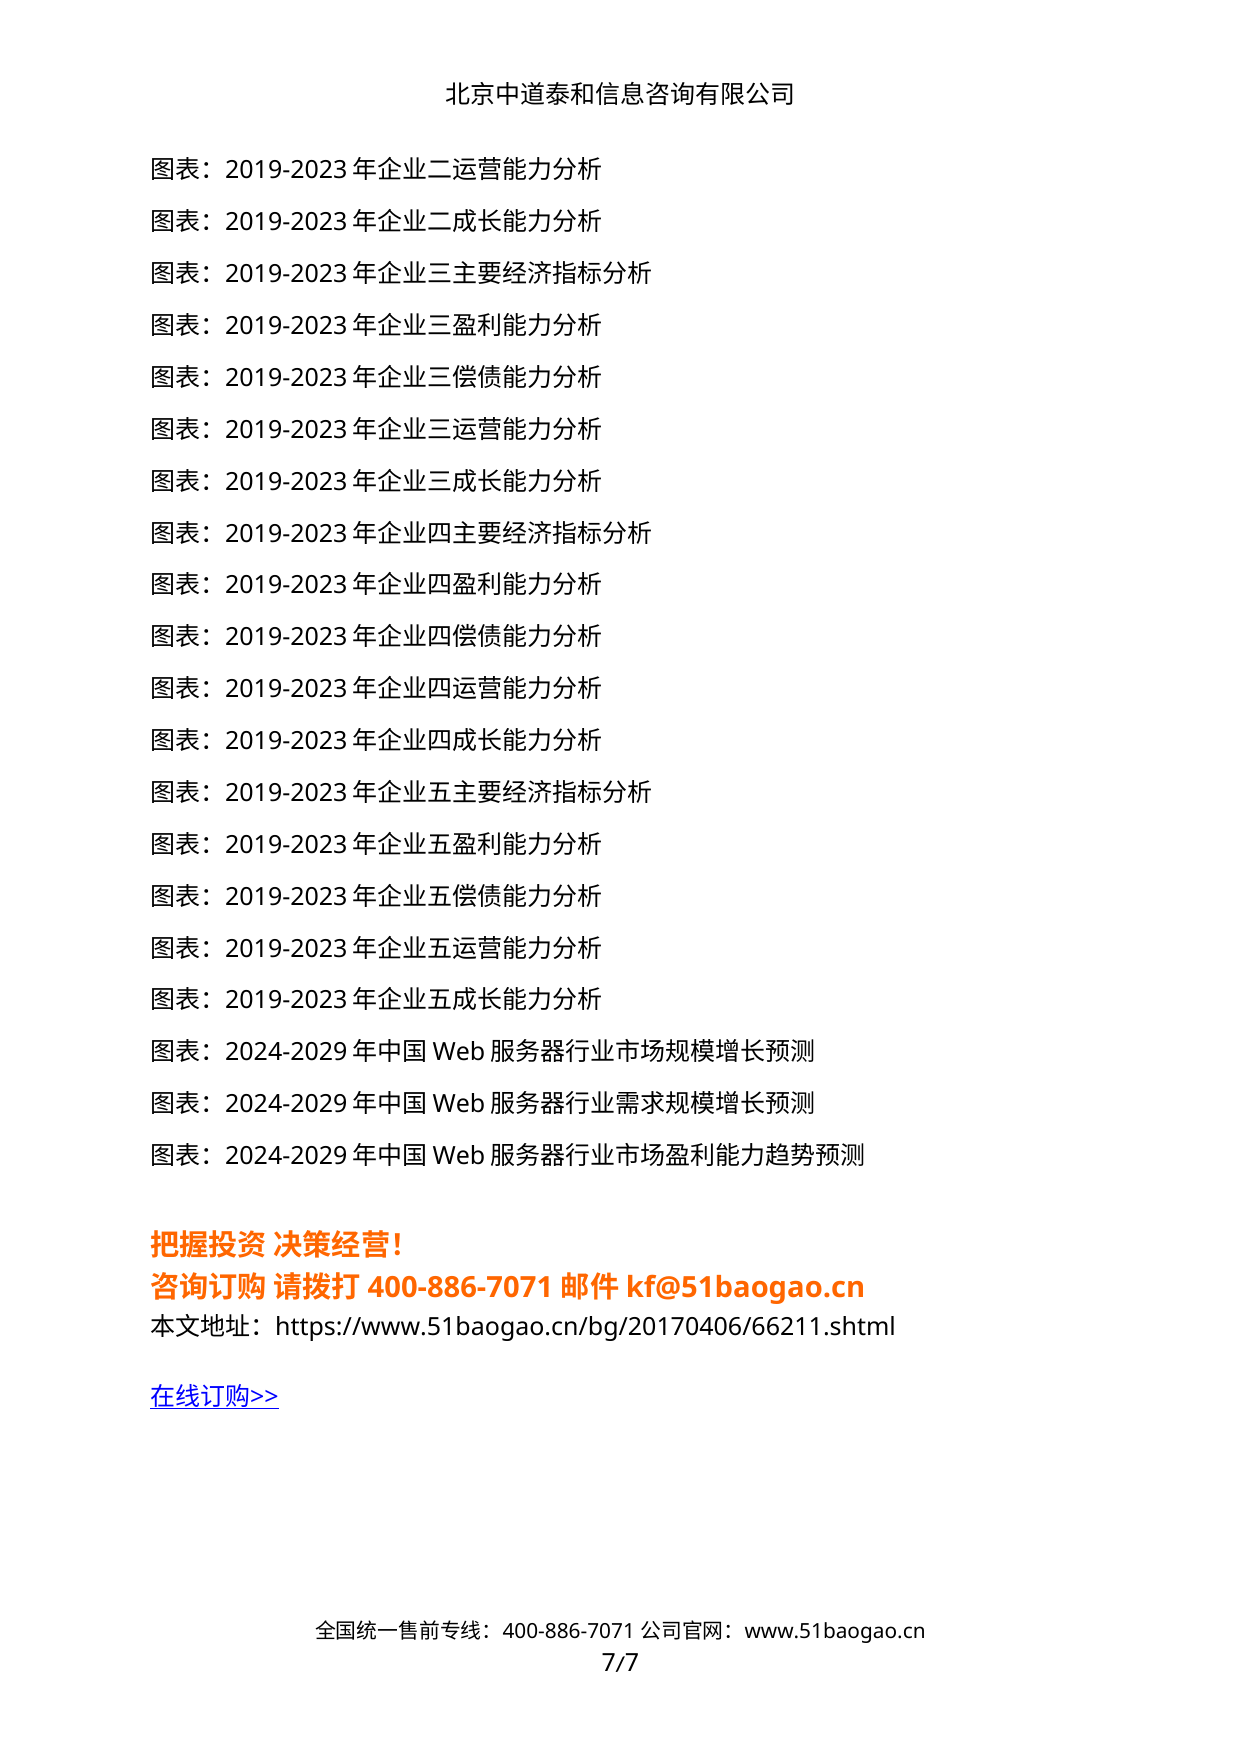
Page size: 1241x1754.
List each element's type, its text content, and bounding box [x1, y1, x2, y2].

text 图表：2019-2023年企业三运营能力分析 [150, 409, 1090, 446]
text 在线订购>> [150, 1342, 1090, 1413]
text 图表：2019-2023年企业五盈利能力分析 [150, 824, 1090, 861]
text 图表：2019-2023年企业三偿债能力分析 [150, 357, 1090, 394]
text 图表：2019-2023年企业三主要经济指标分析 [150, 254, 1090, 290]
text 图表：2019-2023年企业四成长能力分析 [150, 721, 1090, 757]
text 图表：2019-2023年企业五成长能力分析 [150, 980, 1090, 1016]
text 图表：2024-2029年中国Web服务器行业需求规模增长预测 [150, 1084, 1090, 1120]
text 图表：2019-2023年企业四盈利能力分析 [150, 565, 1090, 601]
text 图表：2019-2023年企业五主要经济指标分析 [150, 772, 1090, 809]
text 把握投资 决策经营！咨询订购 请拨打 400-886-7071 邮件 kf@51baogao.cn本文地址：https://www.51baogao.cn/bg/20170406/66211.shtml [150, 1187, 1090, 1342]
text 图表：2019-2023年企业二运营能力分析 [150, 150, 1090, 186]
text 图表：2019-2023年企业四运营能力分析 [150, 669, 1090, 705]
text 图表：2019-2023年企业五偿债能力分析 [150, 876, 1090, 912]
text 图表：2019-2023年企业五运营能力分析 [150, 928, 1090, 964]
text 图表：2019-2023年企业四主要经济指标分析 [150, 513, 1090, 549]
text 图表：2019-2023年企业二成长能力分析 [150, 202, 1090, 238]
text 图表：2019-2023年企业四偿债能力分析 [150, 617, 1090, 653]
text 图表：2019-2023年企业三成长能力分析 [150, 461, 1090, 497]
text 图表：2024-2029年中国Web服务器行业市场规模增长预测 [150, 1032, 1090, 1068]
text 图表：2019-2023年企业三盈利能力分析 [150, 306, 1090, 342]
text 图表：2024-2029年中国Web服务器行业市场盈利能力趋势预测 [150, 1136, 1090, 1172]
